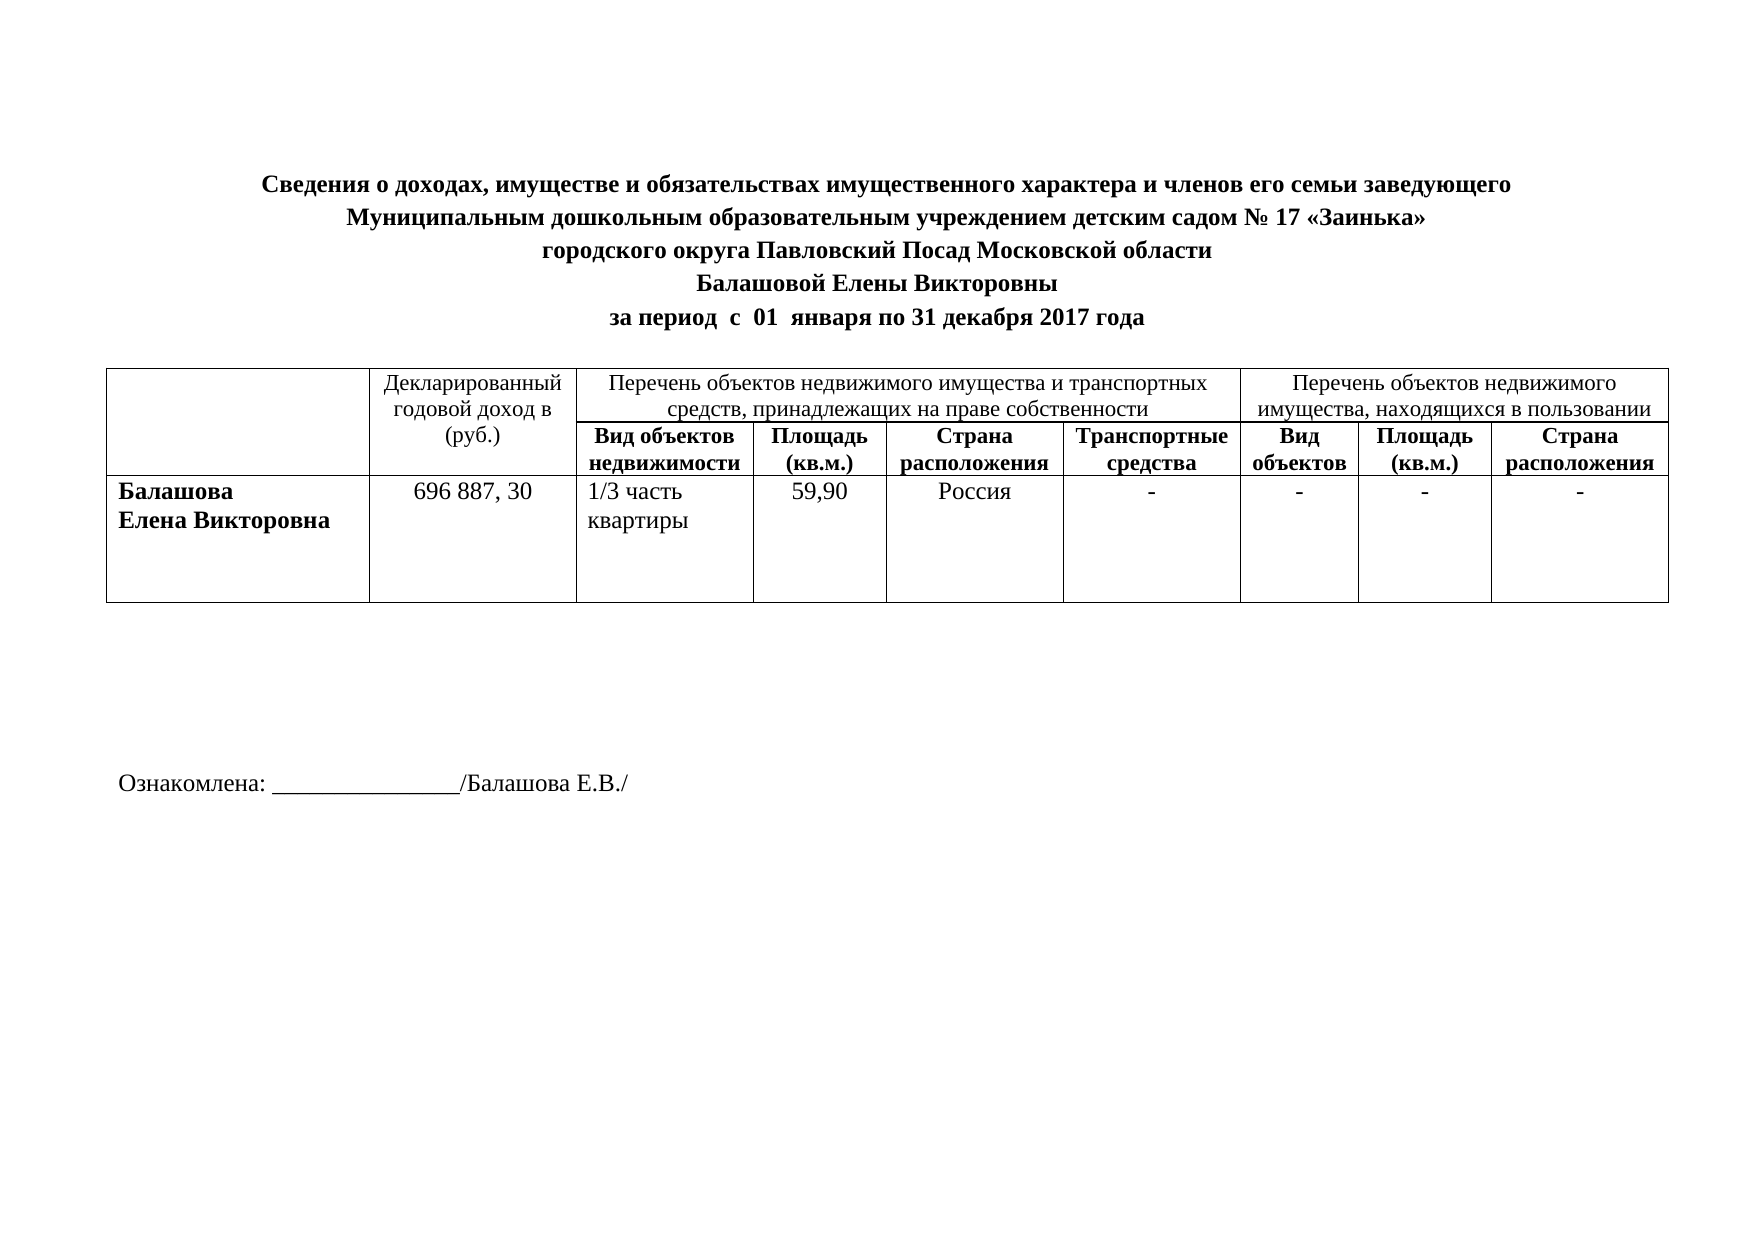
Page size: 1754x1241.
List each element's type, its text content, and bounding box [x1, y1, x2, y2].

table_cell - [1492, 476, 1668, 602]
table_header Декларированный годовой доход в (руб.) [370, 369, 576, 475]
table_cell Россия [887, 476, 1063, 602]
table_cell Балашова Елена Викторовна [107, 476, 369, 602]
table_cell - [1064, 476, 1240, 602]
table_cell 1/3 часть квартиры [577, 476, 753, 602]
table_cell Вид объектов недвижимости [577, 423, 753, 475]
table_header [107, 369, 369, 475]
text Ознакомлена: _______________/Балашова Е.В./ [118, 768, 1636, 797]
table_cell 696 887, 30 [370, 476, 576, 602]
text Сведения о доходах, имуществе и обязательствах имущественного характера и членов его семьи заведующего [118, 169, 1636, 198]
table_cell Страна расположения [887, 423, 1063, 475]
table_header Перечень объектов недвижимого имущества, находящихся в пользовании [1241, 369, 1668, 421]
table_cell - [1241, 476, 1358, 602]
table_cell Вид объектов [1241, 423, 1358, 475]
text Балашовой Елены Викторовны [118, 268, 1636, 297]
table_cell - [1359, 476, 1491, 602]
table_cell Площадь (кв.м.) [1359, 423, 1491, 475]
table_cell 59,90 [754, 476, 886, 602]
table_cell Площадь (кв.м.) [754, 423, 886, 475]
text городского округа Павловский Посад Московской области [118, 236, 1636, 264]
table_header Перечень объектов недвижимого имущества и транспортных средств, принадлежащих на праве собственности [577, 369, 1240, 421]
text Муниципальным дошкольным образовательным учреждением детским садом № 17 «Заинька» [118, 202, 1636, 231]
text за период с 01 января по 31 декабря 2017 года [118, 302, 1636, 330]
table_cell Страна расположения [1492, 423, 1668, 475]
table_cell Транспортные средства [1064, 423, 1240, 475]
